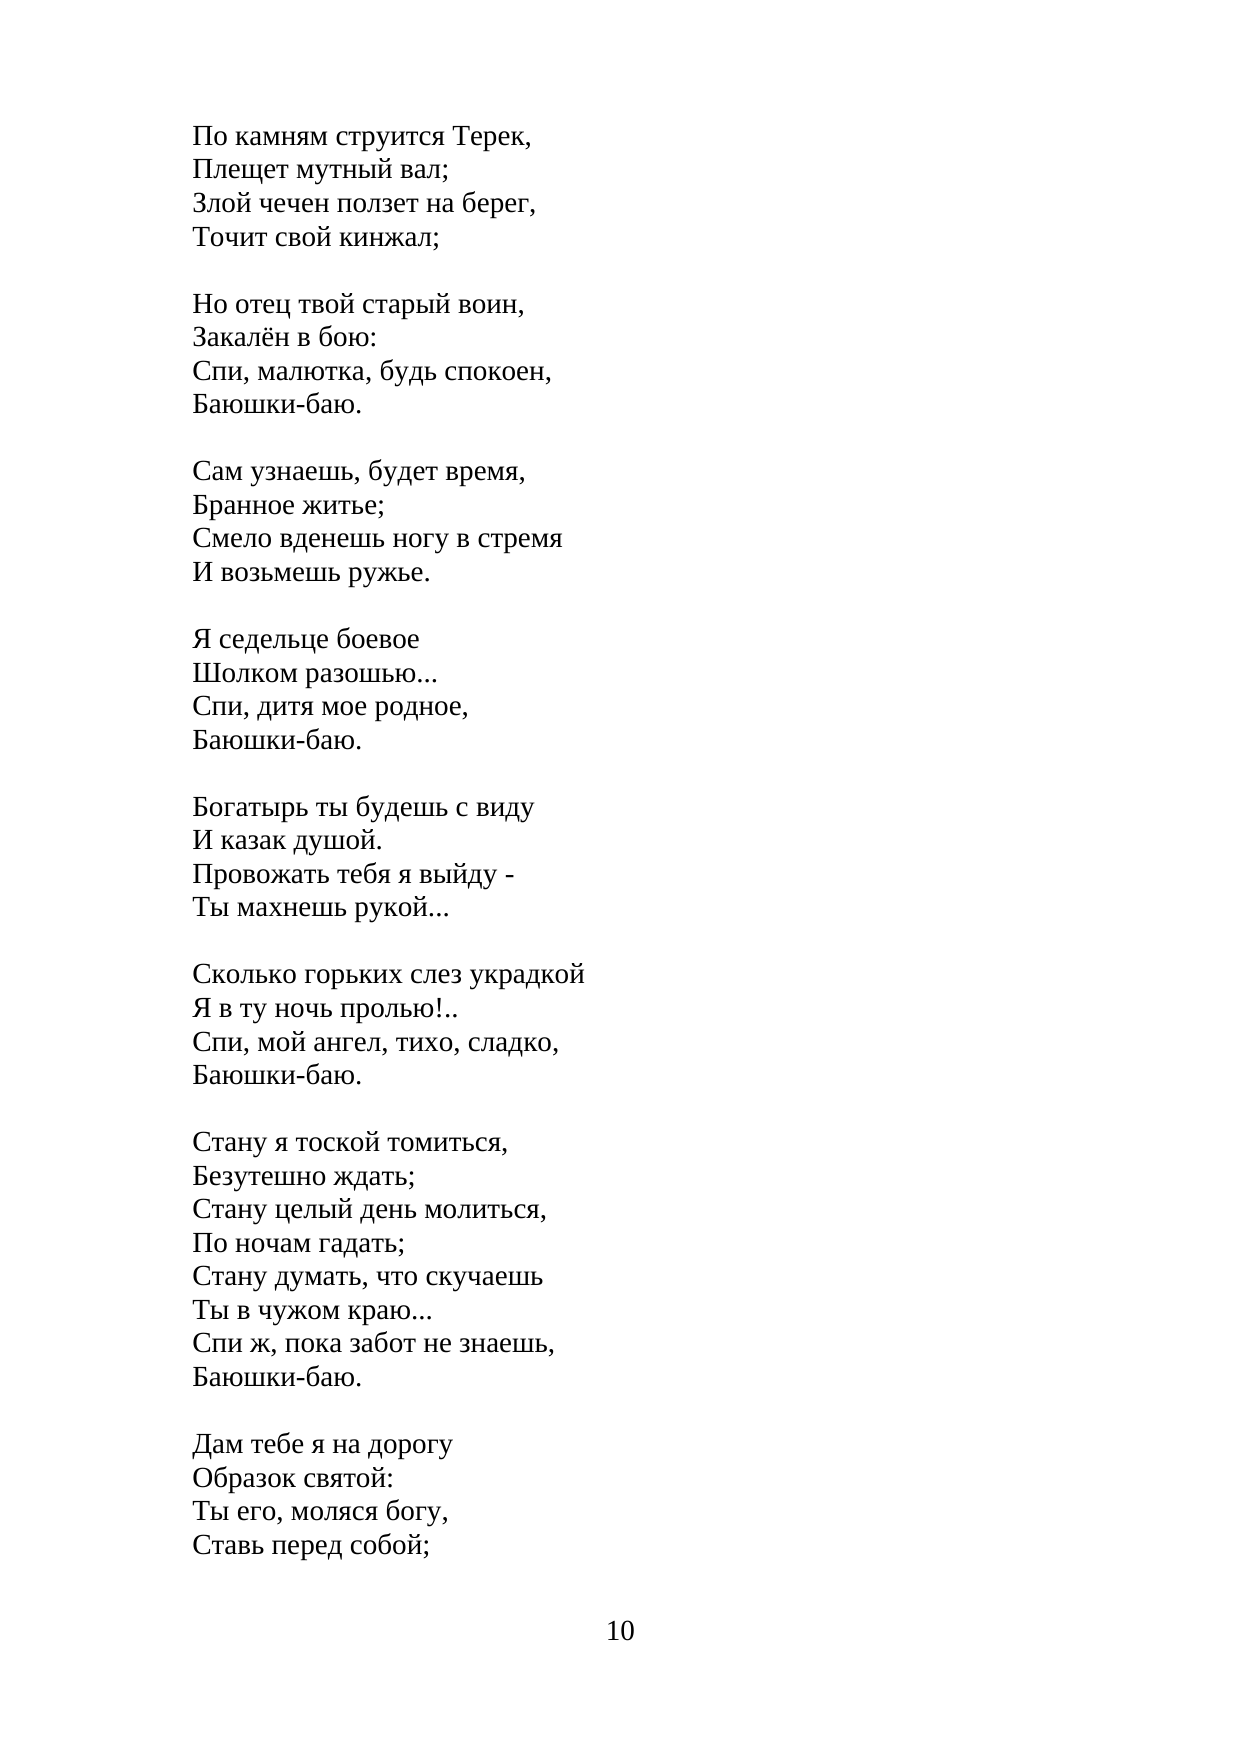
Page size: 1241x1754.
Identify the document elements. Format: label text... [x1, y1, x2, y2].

text По ночам гадать; [118, 1225, 1122, 1258]
text Ты махнешь рукой... [118, 889, 1122, 923]
text Стану целый день молиться, [118, 1191, 1122, 1225]
text Плещет мутный вал; [118, 152, 1122, 185]
text Я седельце боевое [118, 621, 1122, 655]
text По камням струится Терек, [118, 118, 1122, 152]
text Спи, дитя мое родное, [118, 688, 1122, 722]
text Баюшки-баю. [118, 1057, 1122, 1091]
text Я в ту ночь пролью!.. [118, 990, 1122, 1024]
text Провожать тебя я выйду - [118, 856, 1122, 889]
text Сам узнаешь, будет время, [118, 453, 1122, 487]
text Шолком разошью... [118, 655, 1122, 688]
text Сколько горьких слез украдкой [118, 957, 1122, 990]
text Баюшки-баю. [118, 1359, 1122, 1393]
text Но отец твой старый воин, [118, 286, 1122, 319]
text Бранное житье; [118, 487, 1122, 521]
text Дам тебе я на дорогу [118, 1426, 1122, 1460]
text Безутешно ждать; [118, 1158, 1122, 1191]
text Спи, малютка, будь спокоен, [118, 353, 1122, 386]
text И возьмешь ружье. [118, 554, 1122, 588]
text Ты его, моляся богу, [118, 1493, 1122, 1527]
text И казак душой. [118, 822, 1122, 856]
text Ставь перед собой; [118, 1527, 1122, 1560]
text Спи ж, пока забот не знаешь, [118, 1326, 1122, 1359]
text Ты в чужом краю... [118, 1292, 1122, 1326]
text Спи, мой ангел, тихо, сладко, [118, 1024, 1122, 1057]
text Злой чечен ползет на берег, [118, 185, 1122, 219]
text Стану думать, что скучаешь [118, 1258, 1122, 1292]
text Баюшки-баю. [118, 386, 1122, 420]
text Стану я тоской томиться, [118, 1124, 1122, 1158]
text Богатырь ты будешь с виду [118, 789, 1122, 822]
text Образок святой: [118, 1460, 1122, 1493]
text Закалён в бою: [118, 319, 1122, 353]
text Точит свой кинжал; [118, 219, 1122, 252]
text Баюшки-баю. [118, 722, 1122, 755]
text Смело вденешь ногу в стремя [118, 521, 1122, 554]
